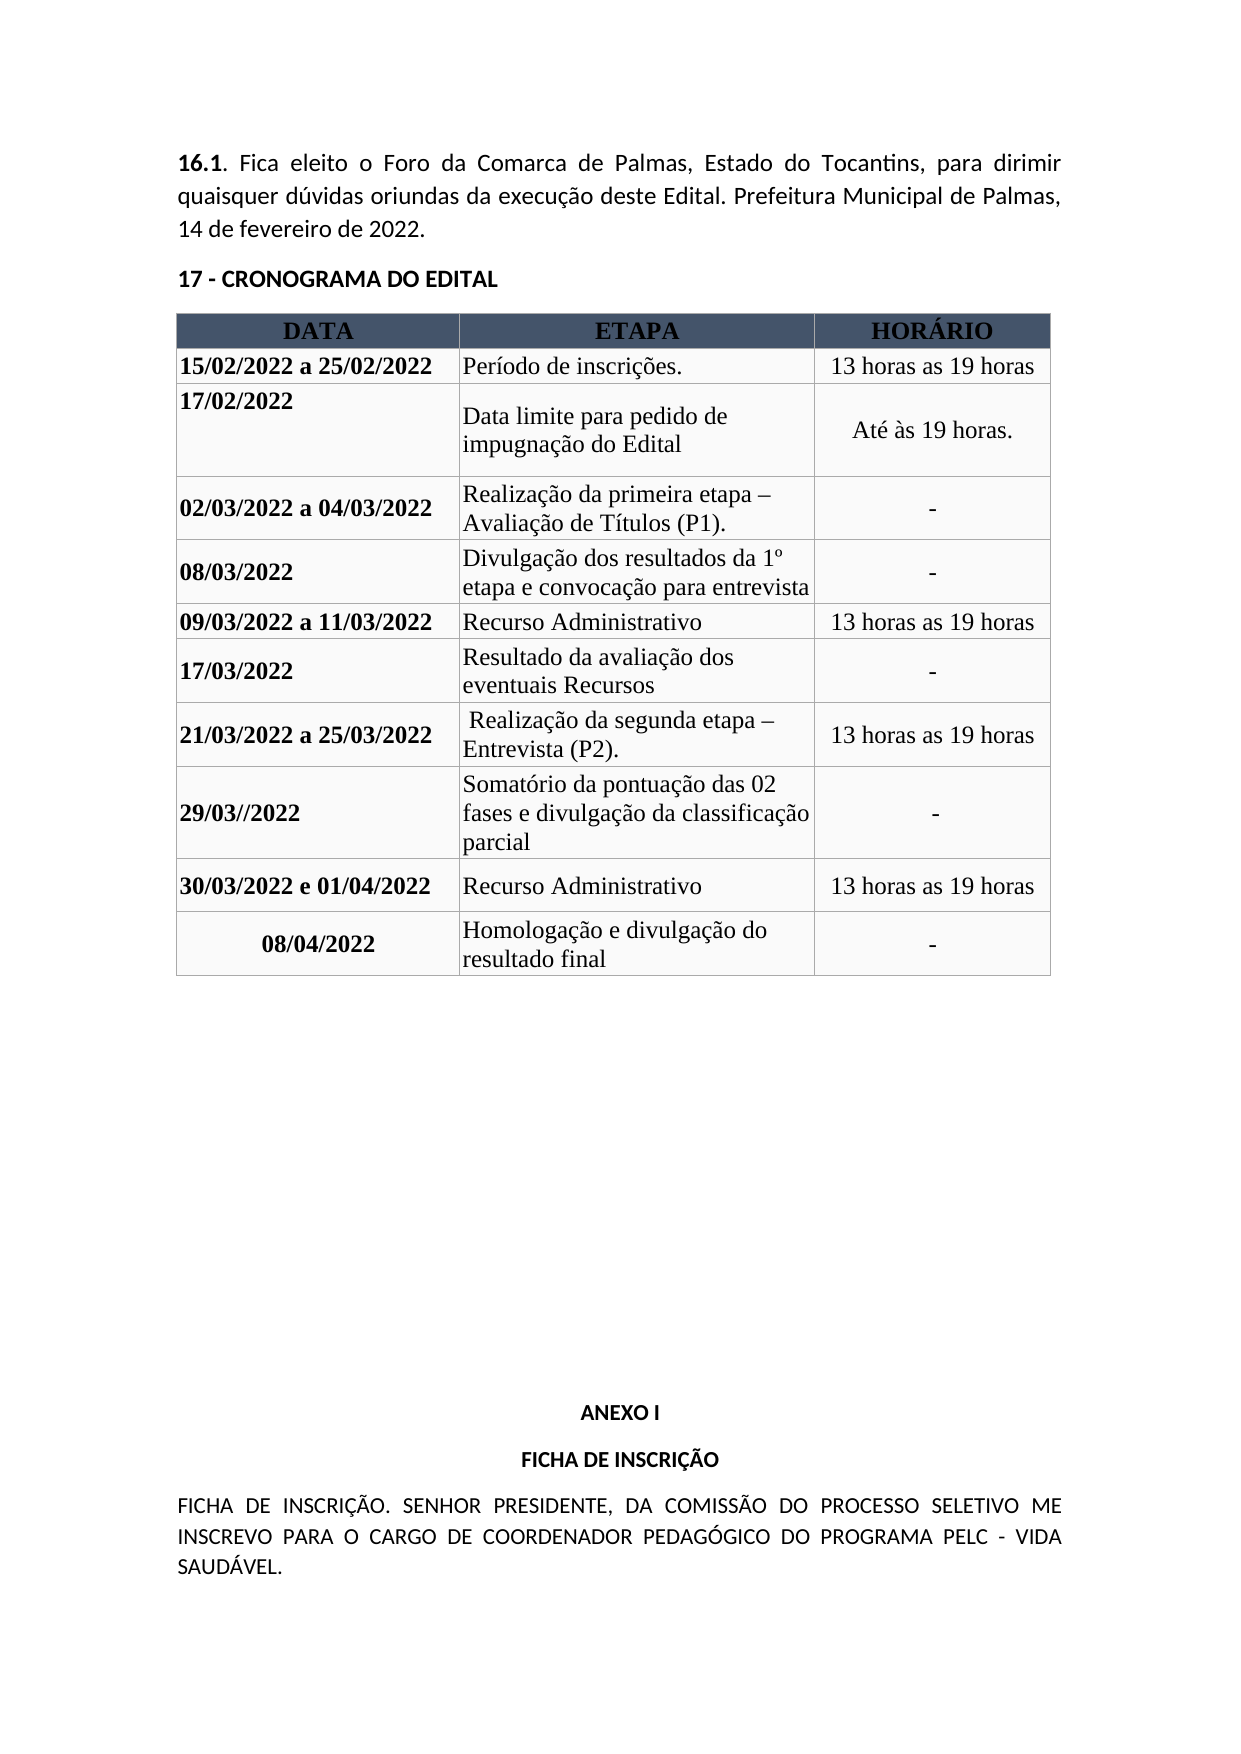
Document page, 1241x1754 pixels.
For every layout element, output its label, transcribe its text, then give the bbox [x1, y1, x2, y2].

table_cell 13 horas as 19 horas [815, 604, 1050, 638]
table_cell Recurso Administrativo [460, 859, 814, 911]
table_cell Recurso Administrativo [460, 604, 814, 638]
table_cell 08/03/2022 [177, 540, 459, 603]
table_cell - [815, 912, 1050, 975]
table_cell - [815, 477, 1050, 539]
table_header DATA [177, 314, 459, 348]
table_cell Somatório da pontuação das 02 fases e divulgação da classificação parcial [460, 767, 814, 858]
table_cell 02/03/2022 a 04/03/2022 [177, 477, 459, 539]
text FICHA DE INSCRIÇÃO. SENHOR PRESIDENTE, DA COMISSÃO DO PROCESSO SELETIVO ME INSCREVO PARA O CARGO DE COORDENADOR PEDAGÓGICO DO PROGRAMA PELC - VIDA SAUDÁVEL. [177, 1492, 1063, 1580]
table_cell 09/03/2022 a 11/03/2022 [177, 604, 459, 638]
table_cell 15/02/2022 a 25/02/2022 [177, 349, 459, 383]
table_cell Homologação e divulgação do resultado final [460, 912, 814, 975]
table_cell Realização da primeira etapa – Avaliação de Títulos (P1). [460, 477, 814, 539]
table_cell 08/04/2022 [177, 912, 459, 975]
table_cell Até às 19 horas. [815, 384, 1050, 476]
table_cell Divulgação dos resultados da 1º etapa e convocação para entrevista [460, 540, 814, 603]
table_cell 13 horas as 19 horas [815, 859, 1050, 911]
table_cell - [815, 767, 1050, 858]
table_cell 13 horas as 19 horas [815, 703, 1050, 766]
table_cell 29/03//2022 [177, 767, 459, 858]
table_cell Período de inscrições. [460, 349, 814, 383]
table_cell 13 horas as 19 horas [815, 349, 1050, 383]
text 16.1. Fica eleito o Foro da Comarca de Palmas, Estado do Tocantins, para dirimir quaisquer dúvidas oriundas da execução deste Edital. Prefeitura Municipal de Palmas, 14 de fevereiro de 2022. [177, 148, 1063, 244]
table_cell Resultado da avaliação dos eventuais Recursos [460, 639, 814, 702]
text FICHA DE INSCRIÇÃO [177, 1445, 1063, 1473]
table_cell - [815, 639, 1050, 702]
table_cell Realização da segunda etapa – Entrevista (P2). [460, 703, 814, 766]
table_cell 17/03/2022 [177, 639, 459, 702]
table_header ETAPA [460, 314, 814, 348]
table_cell 21/03/2022 a 25/03/2022 [177, 703, 459, 766]
table_cell - [815, 540, 1050, 603]
text ANEXO I [177, 1398, 1063, 1426]
table_cell 30/03/2022 e 01/04/2022 [177, 859, 459, 911]
text 17 - CRONOGRAMA DO EDITAL [177, 263, 1063, 293]
table_cell Data limite para pedido de impugnação do Edital [460, 384, 814, 476]
table_header HORÁRIO [815, 314, 1050, 348]
table_cell 17/02/2022 [177, 384, 459, 476]
